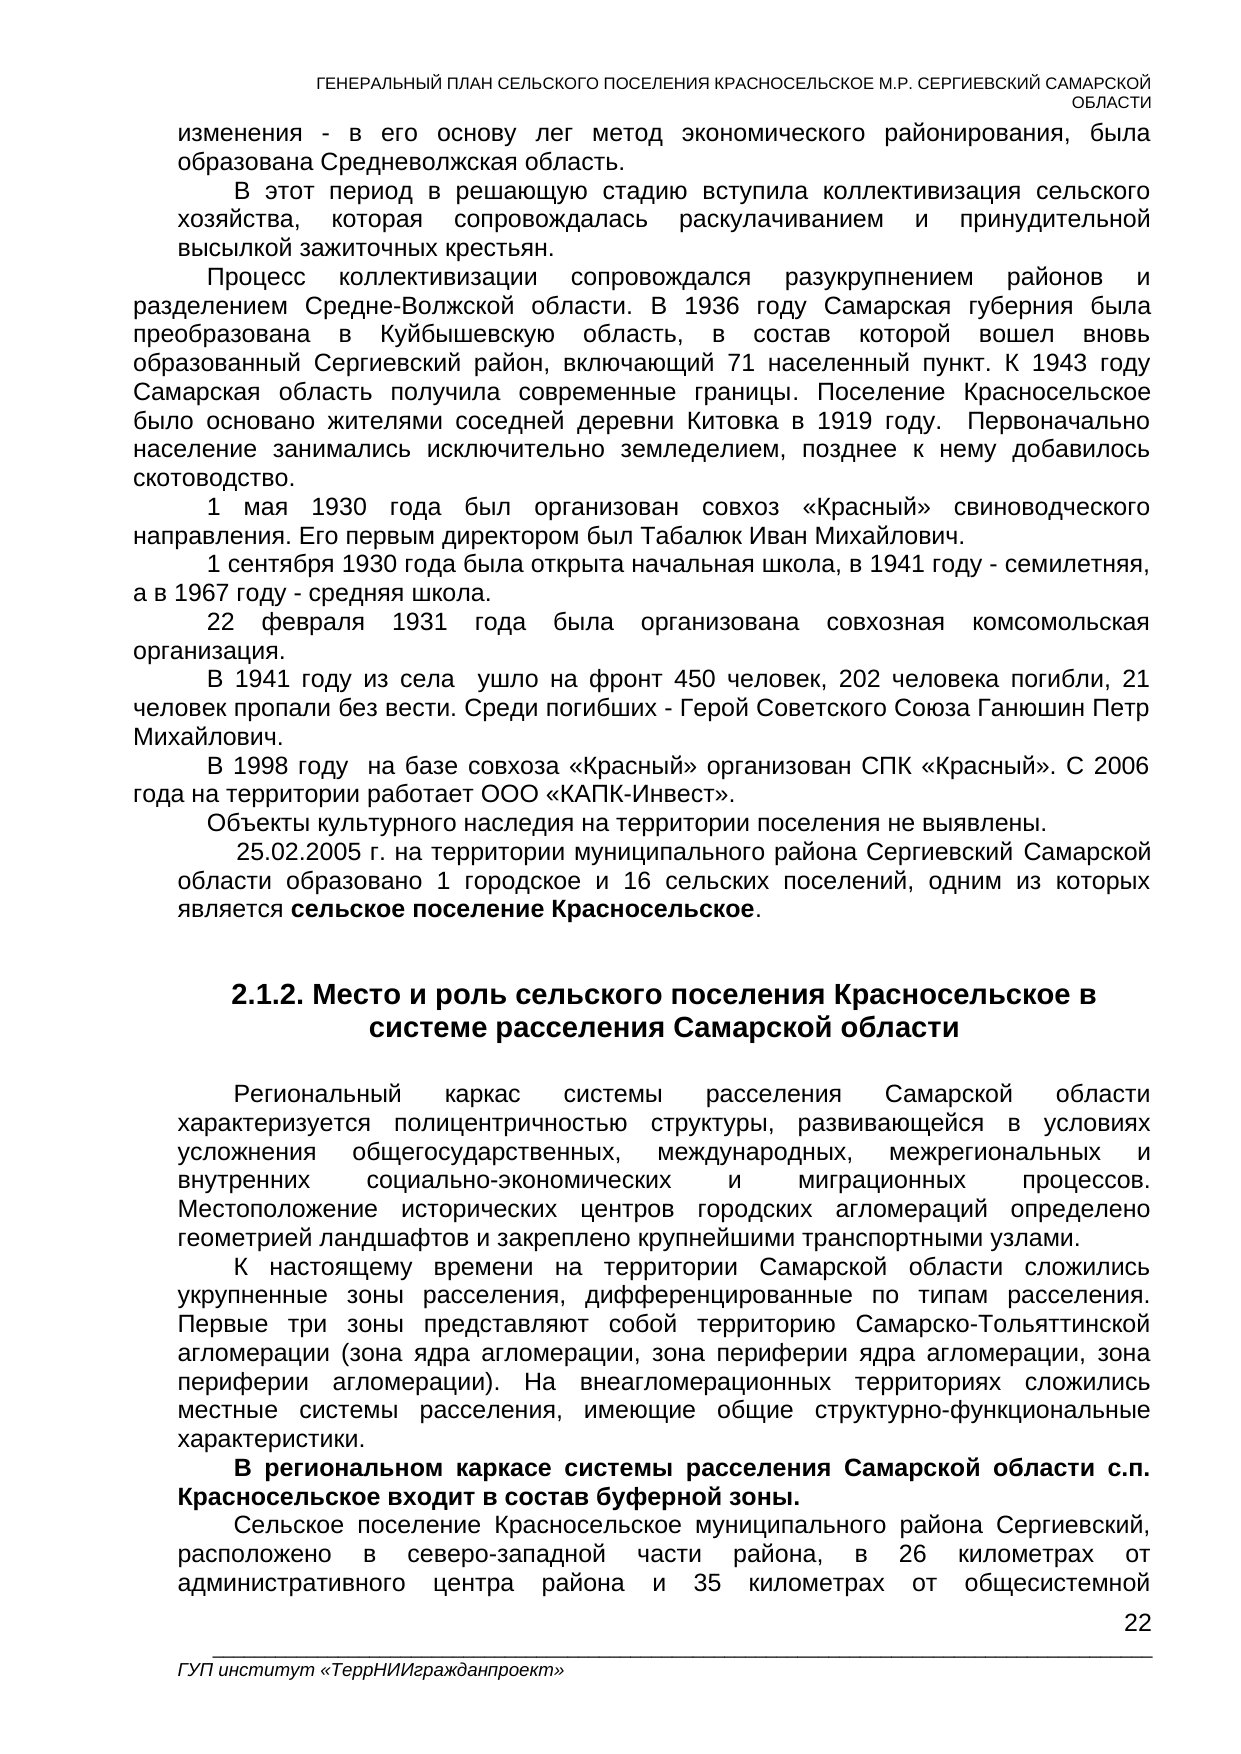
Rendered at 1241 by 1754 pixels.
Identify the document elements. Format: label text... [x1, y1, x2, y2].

text В региональном каркасе системы расселения Самарской области с.п. Красносельское входит в состав буферной зоны. [177, 1453, 1152, 1510]
text В 1941 году из села ушло на фронт 450 человек, 202 человека погибли, 21 человек пропали без вести. Среди погибших - Герой Советского Союза Ганюшин Петр Михайлович. [133, 664, 1152, 751]
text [177, 118, 1152, 176]
text К настоящему времени на территории Самарской области сложились укрупненные зоны расселения, дифференцированные по типам расселения. Первые три зоны представляют собой территорию Самарско-Тольяттинской агломерации (зона ядра агломерации, зона периферии ядра агломерации, зона периферии агломерации). На внеагломерационных территориях сложились местные системы расселения, имеющие общие структурно-функциональные характеристики. [177, 1251, 1152, 1453]
text Региональный каркас системы расселения Самарской области характеризуется полицентричностью структуры, развивающейся в условиях усложнения общегосударственных, международных, межрегиональных и внутренних социально-экономических и миграционных процессов. Местоположение исторических центров городских агломераций определено геометрией ландшафтов и закреплено крупнейшими транспортными узлами. [177, 1079, 1152, 1251]
text В 1998 году на базе совхоза «Красный» организован СПК «Красный». С 2006 года на территории работает ООО «КАПК-Инвест». [133, 751, 1152, 808]
text 22 февраля 1931 года была организована совхозная комсомольская организация. [133, 607, 1152, 664]
text Объекты культурного наследия на территории поселения не выявлены. [133, 808, 1152, 837]
text 25.02.2005 г. на территории муниципального района Сергиевский Самарской области образовано 1 городское и 16 сельских поселений, одним из которых является сельское поселение Красносельское. [177, 837, 1152, 923]
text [177, 1510, 1152, 1596]
text 1 сентября 1930 года была открыта начальная школа, в 1941 году - семилетняя, а в 1967 году - средняя школа. [133, 549, 1152, 607]
text 1 мая 1930 года был организован совхоз «Красный» свиноводческого направления. Его первым директором был Табалюк Иван Михайлович. [133, 492, 1152, 549]
text Процесс коллективизации сопровождался разукрупнением районов и разделением Средне-Волжской области. В 1936 году Самарская губерния была преобразована в Куйбышевскую область, в состав которой вошел вновь образованный Сергиевский район, включающий 71 населенный пункт. К 1943 году Самарская область получила современные границы. Поселение Красносельское было основано жителями соседней деревни Китовка в 1919 году. Первоначально население занимались исключительно земледелием, позднее к нему добавилось скотоводство. [133, 262, 1152, 492]
text В этот период в решающую стадию вступила коллективизация сельского хозяйства, которая сопровождалась раскулачиванием и принудительной высылкой зажиточных крестьян. [177, 176, 1152, 262]
subtitle 2.1.2. Место и роль сельского поселения Красносельское в системе расселения Самарской области [177, 977, 1152, 1044]
